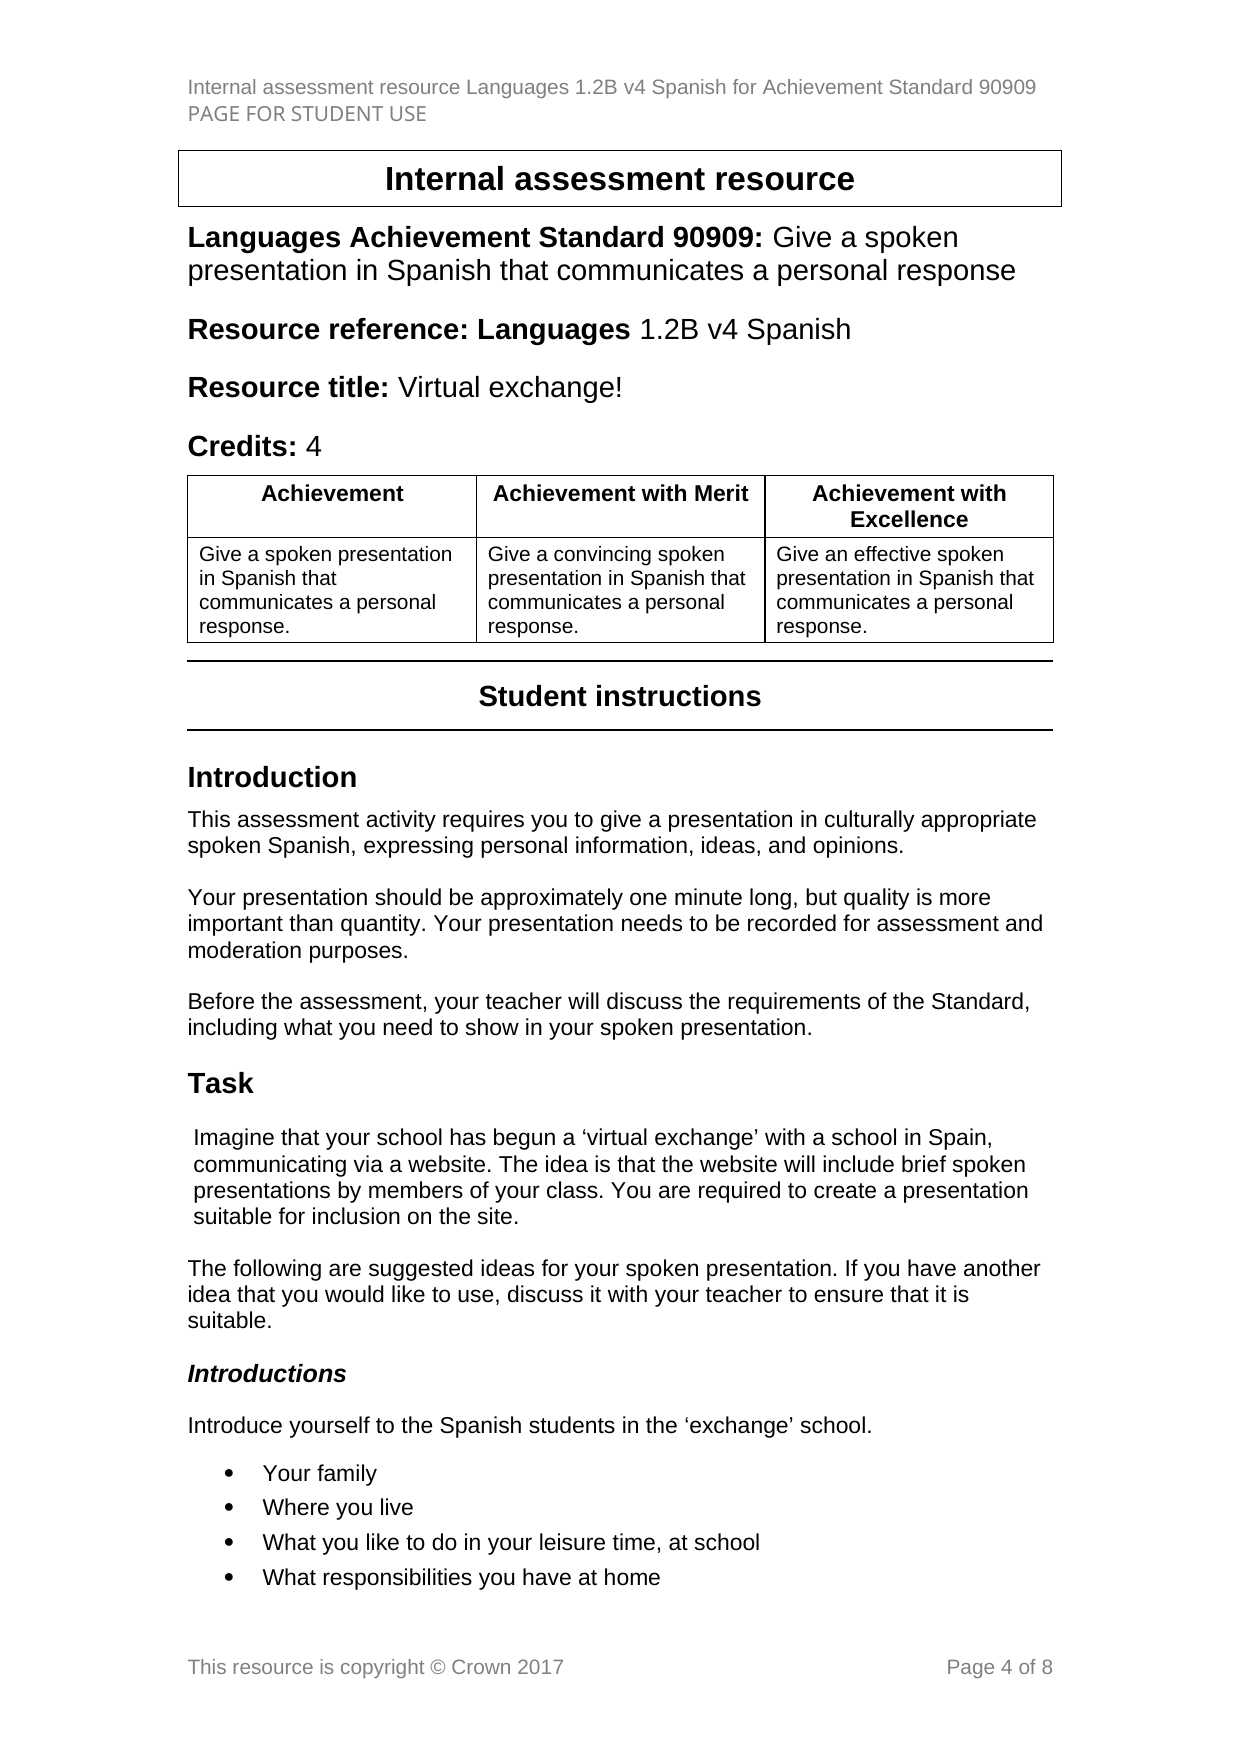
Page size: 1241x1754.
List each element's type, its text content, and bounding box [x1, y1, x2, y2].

table_header Achievement with Merit [477, 476, 764, 537]
text Introduce yourself to the Spanish students in the ‘exchange’ school. [187, 1412, 1053, 1439]
list What you like to do in your leisure time, at school [225, 1529, 1053, 1555]
list Where you live [225, 1494, 1053, 1521]
table_cell Give a convincing spoken presentation in Spanish that communicates a personal response. [477, 538, 764, 642]
text Credits: 4 [187, 429, 1053, 462]
text Your presentation should be approximately one minute long, but quality is more important than quantity. Your presentation needs to be recorded for assessment and moderation purposes. [187, 884, 1053, 963]
subtitle Introduction [187, 760, 1054, 794]
text Resource reference: Languages 1.2B v4 Spanish [187, 312, 1053, 345]
table_cell Give an effective spoken presentation in Spanish that communicates a personal response. [766, 538, 1053, 642]
text Internal assessment resource [179, 151, 1061, 206]
table_header Achievement [188, 476, 476, 537]
text This assessment activity requires you to give a presentation in culturally appropriate spoken Spanish, expressing personal information, ideas, and opinions. [187, 806, 1053, 859]
table_cell Give a spoken presentation in Spanish that communicates a personal response. [188, 538, 476, 642]
text Resource title: Virtual exchange! [187, 370, 1053, 404]
text Student instructions [187, 662, 1053, 729]
table_header Achievement with Excellence [766, 476, 1053, 537]
subtitle Task [187, 1066, 1055, 1099]
text Imagine that your school has begun a ‘virtual exchange’ with a school in Spain, communicating via a website. The idea is that the website will include brief spoken presentations by members of your class. You are required to create a presentation suitable for inclusion on the site. [193, 1124, 1053, 1229]
text Before the assessment, your teacher will discuss the requirements of the Standard, including what you need to show in your spoken presentation. [187, 988, 1053, 1041]
text Languages Achievement Standard 90909: Give a spoken presentation in Spanish that communicates a personal response [187, 220, 1053, 287]
text The following are suggested ideas for your spoken presentation. If you have another idea that you would like to use, discuss it with your teacher to ensure that it is suitable. [187, 1254, 1053, 1334]
list What responsibilities you have at home [225, 1564, 1053, 1590]
subtitle Introductions [187, 1359, 1053, 1387]
list Your family [225, 1459, 1053, 1486]
